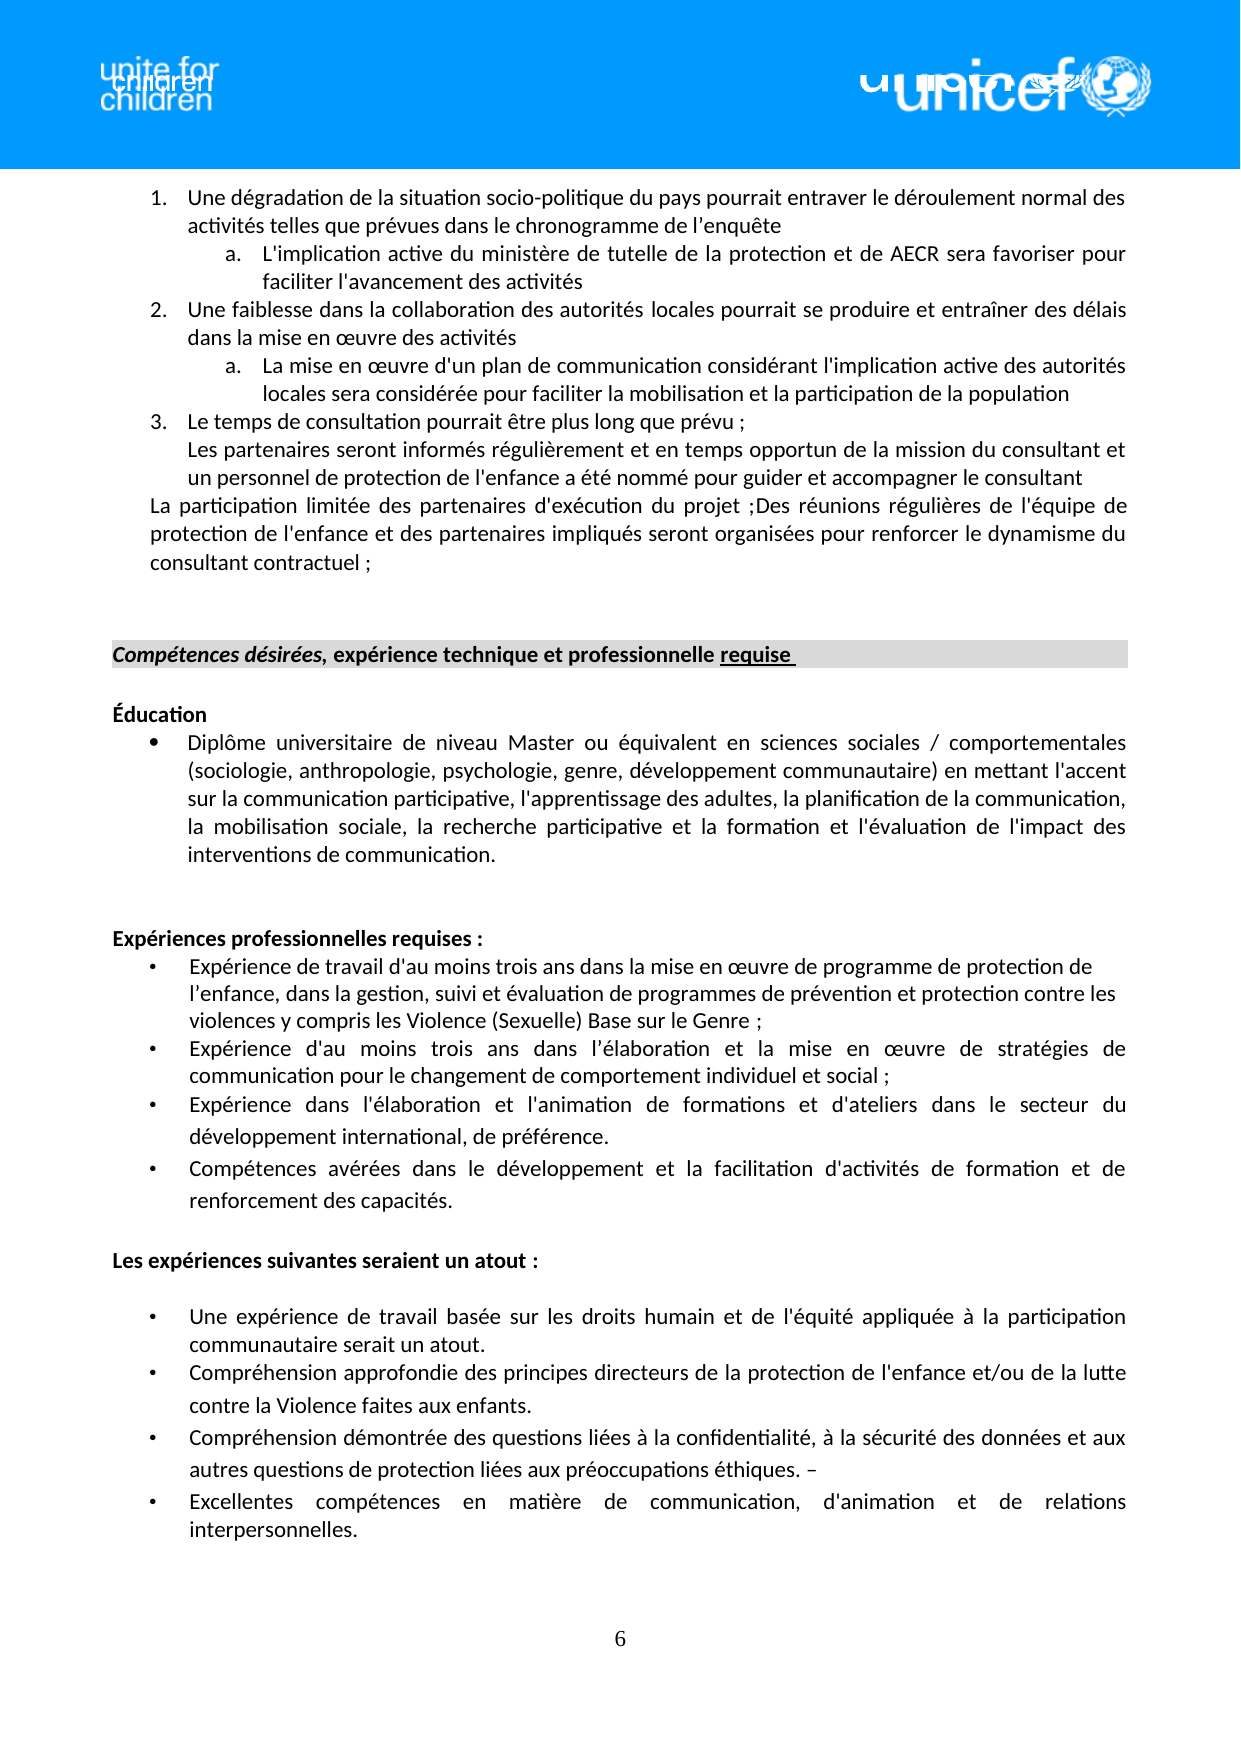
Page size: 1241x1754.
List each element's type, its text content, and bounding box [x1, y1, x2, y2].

text Expériences professionnelles requises : [112, 924, 1128, 952]
list La mise en œuvre d'un plan de communication considérant l'implication active des autorités locales sera considérée pour faciliter la mobilisation et la participation de la population [225, 351, 1128, 407]
picture [101, 56, 1153, 119]
list Le temps de consultation pourrait être plus long que prévu ; [150, 407, 1128, 436]
list L'implication active du ministère de tutelle de la protection et de AECR sera favoriser pour faciliter l'avancement des activités [225, 239, 1128, 295]
list Compréhension démontrée des questions liées à la confidentialité, à la sécurité des données et aux autres questions de protection liées aux préoccupations éthiques. – [148, 1423, 1128, 1483]
list Une dégradation de la situation socio-politique du pays pourrait entraver le déroulement normal des activités telles que prévues dans le chronogramme de l’enquête [150, 183, 1128, 239]
text Compétences désirées, expérience technique et professionnelle requise [112, 640, 1128, 668]
list Une faiblesse dans la collaboration des autorités locales pourrait se produire et entraîner des délais dans la mise en œuvre des activités [150, 295, 1128, 351]
list Une expérience de travail basée sur les droits humain et de l'équité appliquée à la participation communautaire serait un atout. [148, 1302, 1128, 1358]
text Éducation [112, 700, 1128, 728]
text Les expériences suivantes seraient un atout : [112, 1246, 1128, 1274]
list Diplôme universitaire de niveau Master ou équivalent en sciences sociales / comportementales (sociologie, anthropologie, psychologie, genre, développement communautaire) en mettant l'accent sur la communication participative, l'apprentissage des adultes, la planification de la communication, la mobilisation sociale, la recherche participative et la formation et l'évaluation de l'impact des interventions de communication. [150, 728, 1128, 868]
list Compétences avérées dans le développement et la facilitation d'activités de formation et de renforcement des capacités. [148, 1154, 1128, 1214]
list Expérience de travail d'au moins trois ans dans la mise en œuvre de programme de protection de l’enfance, dans la gestion, suivi et évaluation de programmes de prévention et protection contre les violences y compris les Violence (Sexuelle) Base sur le Genre ; [148, 952, 1128, 1034]
list Les partenaires seront informés régulièrement et en temps opportun de la mission du consultant et un personnel de protection de l'enfance a été nommé pour guider et accompagner le consultant [187, 436, 1128, 492]
list Expérience dans l'élaboration et l'animation de formations et d'ateliers dans le secteur du développement international, de préférence. [148, 1090, 1128, 1150]
text La participation limitée des partenaires d'exécution du projet ;Des réunions régulières de l'équipe de protection de l'enfance et des partenaires impliqués seront organisées pour renforcer le dynamisme du consultant contractuel ; [150, 492, 1128, 576]
list Excellentes compétences en matière de communication, d'animation et de relations interpersonnelles. [148, 1487, 1128, 1543]
list Expérience d'au moins trois ans dans l’élaboration et la mise en œuvre de stratégies de communication pour le changement de comportement individuel et social ; [148, 1034, 1128, 1090]
list Compréhension approfondie des principes directeurs de la protection de l'enfance et/ou de la lutte contre la Violence faites aux enfants. [148, 1358, 1128, 1419]
